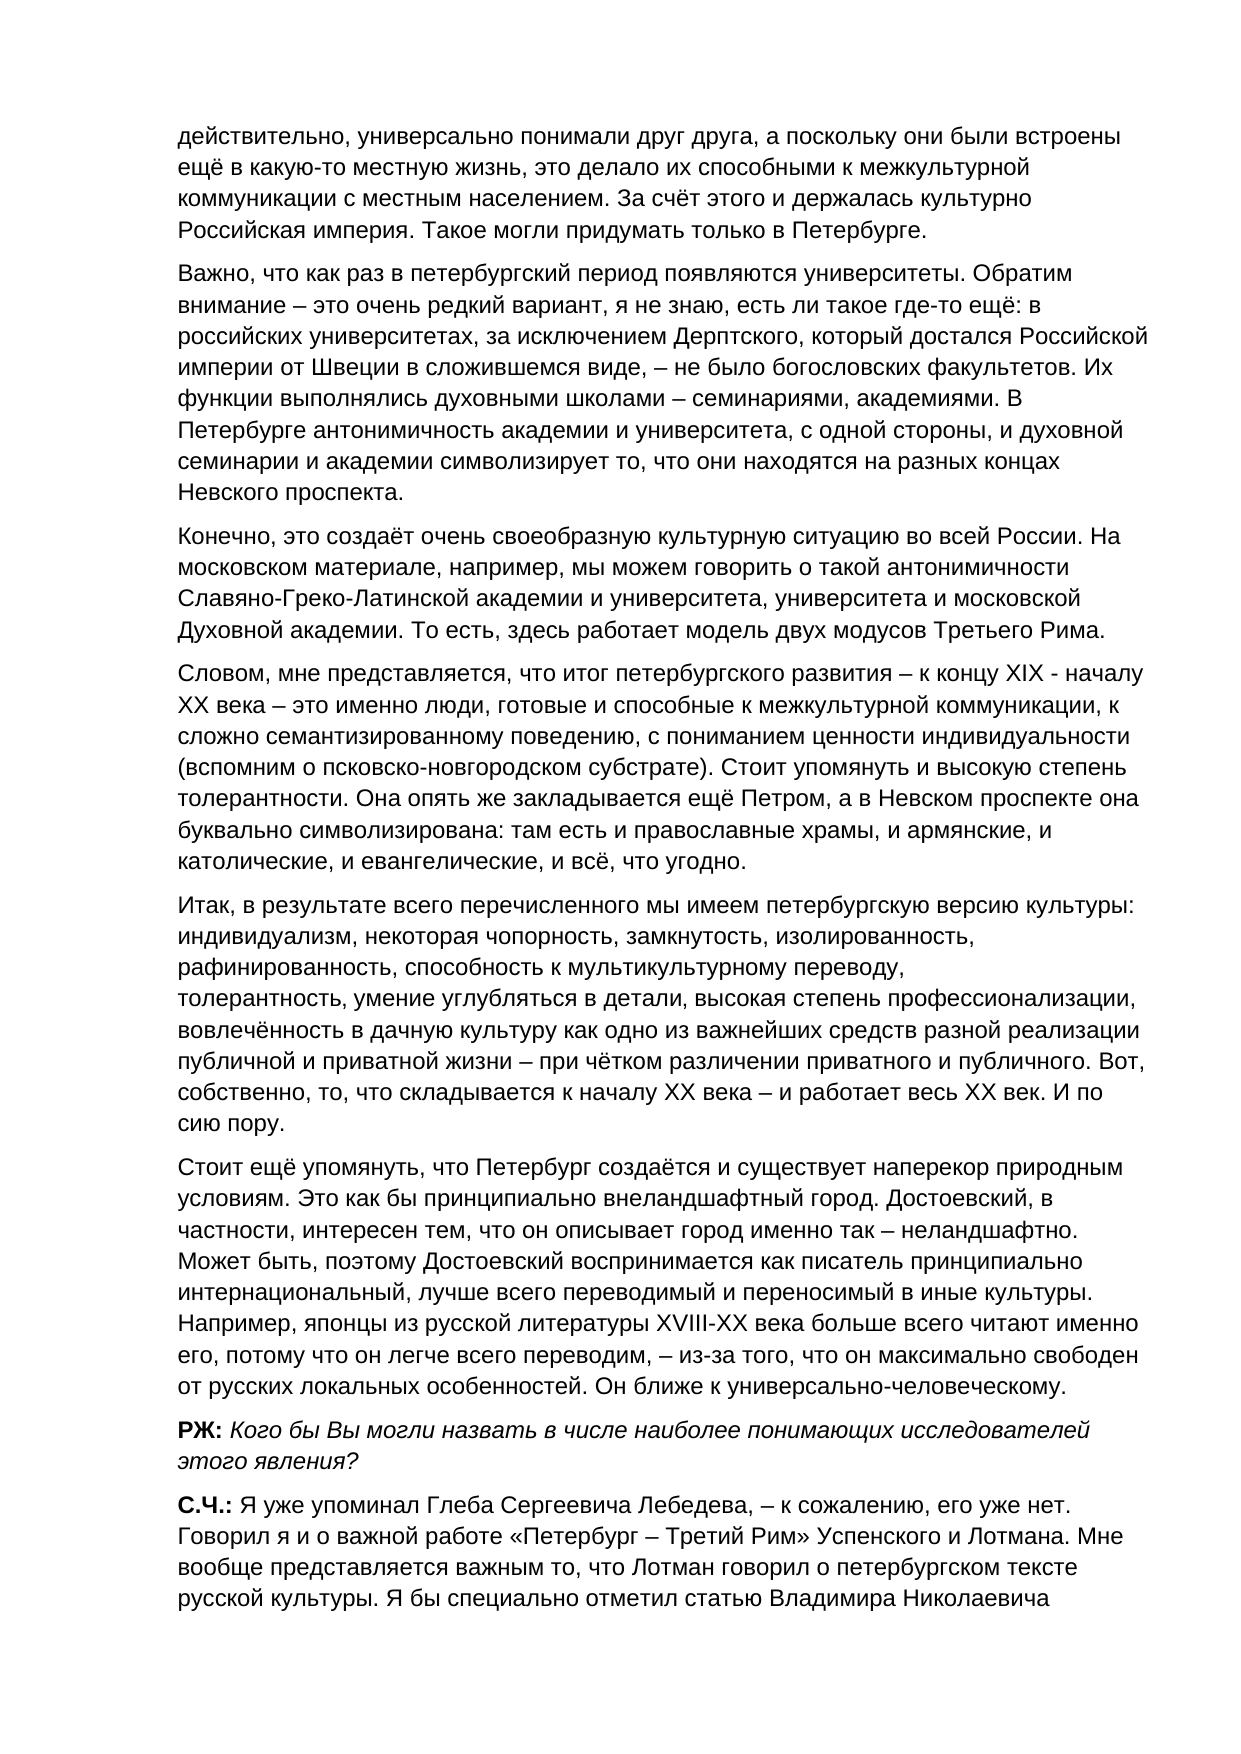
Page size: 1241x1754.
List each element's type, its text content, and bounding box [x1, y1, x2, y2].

text Важно, что как раз в петербургский период появляются университеты. Обратим внимание – это очень редкий вариант, я не знаю, есть ли такое где-то ещё: в российских университетах, за исключением Дерптского, который достался Российской империи от Швеции в сложившемся виде, – не было богословских факультетов. Их функции выполнялись духовными школами – семинариями, академиями. В Петербурге антонимичность академии и университета, с одной стороны, и духовной семинарии и академии символизирует то, что они находятся на разных концах Невского проспекта. [177, 256, 1152, 506]
text Итак, в результате всего перечисленного мы имеем петербургскую версию культуры: индивидуализм, некоторая чопорность, замкнутость, изолированность, рафинированность, способность к мультикультурному переводу, толерантность‚ умение углубляться в детали‚ высокая степень профессионализации, вовлечённость в дачную культуру как одно из важнейших средств разной реализации публичной и приватной жизни – при чётком различении приватного и публичного. Вот, собственно, то, что складывается к началу ХХ века – и работает весь ХХ век. И по сию пору. [177, 887, 1152, 1137]
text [177, 1487, 1152, 1612]
text Стоит ещё упомянуть, что Петербург создаётся и существует наперекор природным условиям. Это как бы принципиально внеландшафтный город. Достоевский, в частности, интересен тем, что он описывает город именно так – неландшафтно. Может быть, поэтому Достоевский воспринимается как писатель принципиально интернациональный, лучше всего переводимый и переносимый в иные культуры. Например, японцы из русской литературы XVIII-XX века больше всего читают именно его, потому что он легче всего переводим, – из-за того, что он максимально свободен от русских локальных особенностей. Он ближе к универсально-человеческому. [177, 1149, 1152, 1399]
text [177, 118, 1152, 243]
text Конечно, это создаёт очень своеобразную культурную ситуацию во всей России. На московском материале, например, мы можем говорить о такой антонимичности Славяно-Греко-Латинской академии и университета, университета и московской Духовной академии. То есть, здесь работает модель двух модусов Третьего Рима. [177, 518, 1152, 643]
text РЖ: Кого бы Вы могли назвать в числе наиболее понимающих исследователей этого явления? [177, 1412, 1152, 1474]
text Словом, мне представляется, что итог петербургского развития – к концу XIX - началу XX века – это именно люди, готовые и способные к межкультурной коммуникации, к сложно семантизированному поведению, с пониманием ценности индивидуальности (вспомним о псковско-новгородском субстрате). Стоит упомянуть и высокую степень толерантности. Она опять же закладывается ещё Петром, а в Невском проспекте она буквально символизирована: там есть и православные храмы, и армянские, и католические, и евангелические, и всё, что угодно. [177, 656, 1152, 874]
